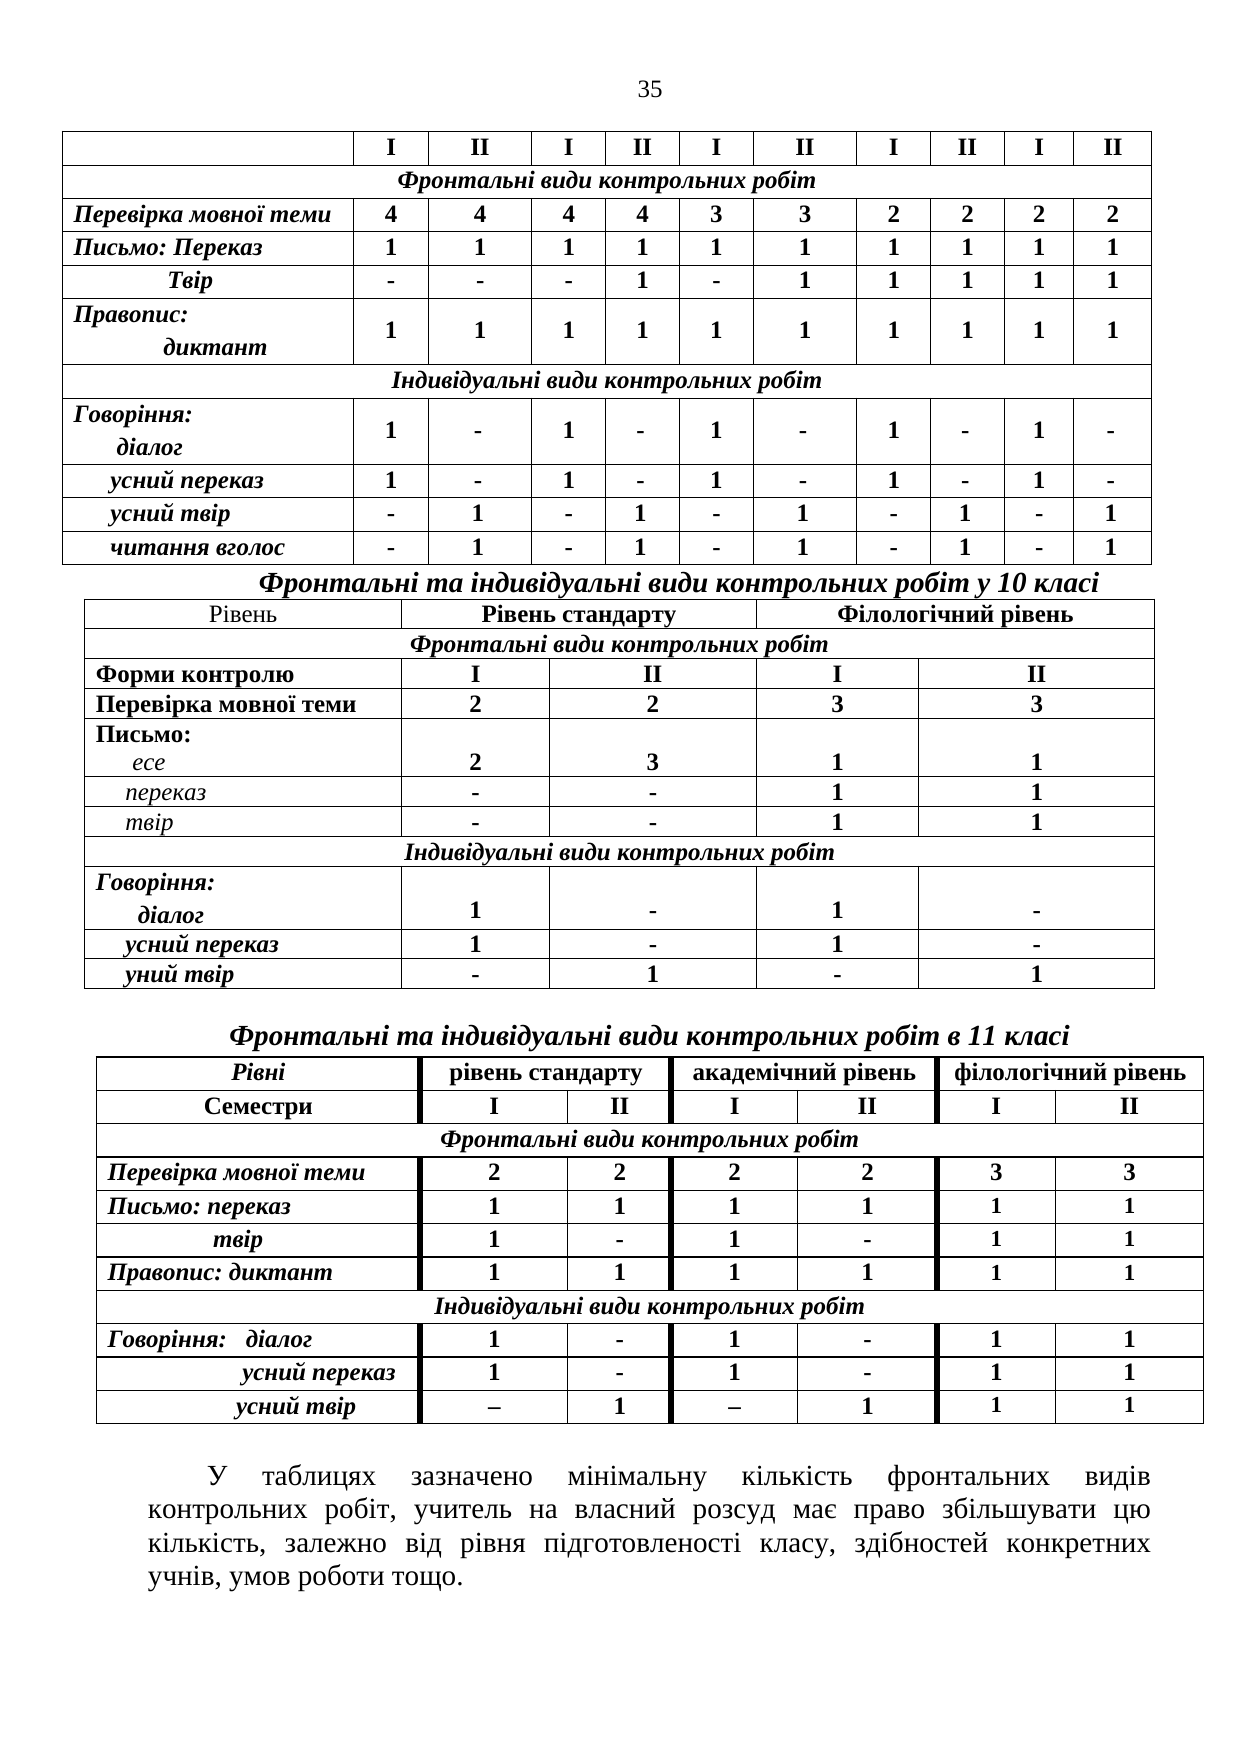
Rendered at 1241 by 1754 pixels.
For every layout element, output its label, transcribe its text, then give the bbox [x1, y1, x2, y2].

table_cell 1 [919, 777, 1154, 806]
table_cell - [857, 498, 930, 531]
table_cell уний твір [85, 959, 401, 988]
table_cell 1 [940, 1224, 1055, 1256]
table_cell 1 [940, 1391, 1055, 1423]
table_cell 1 [674, 1191, 797, 1223]
table_cell - [931, 399, 1004, 464]
table_cell 2 [568, 1158, 668, 1190]
table_cell ІІ [568, 1091, 668, 1123]
table_cell усний переказ [85, 930, 401, 958]
table_cell 1 [606, 532, 679, 564]
table_cell - [429, 399, 531, 464]
table_cell 1 [857, 465, 930, 497]
table_cell - [919, 867, 1154, 928]
table_cell 1 [857, 266, 930, 298]
table_cell ІІ [754, 132, 856, 164]
table_cell твір [85, 807, 401, 836]
table_cell - [798, 1224, 934, 1256]
table_cell 1 [606, 299, 679, 364]
table_cell 1 [940, 1258, 1055, 1290]
table_cell 1 [402, 867, 549, 928]
table_cell - [1074, 465, 1151, 497]
table_cell Письмо: есе [85, 719, 401, 776]
table_cell - [680, 498, 753, 531]
table_cell ІІ [429, 132, 531, 164]
table_cell усний твір [97, 1391, 417, 1423]
table_cell - [429, 266, 531, 298]
table_cell - [757, 959, 918, 988]
table_cell 1 [532, 232, 605, 264]
table_cell 1 [757, 807, 918, 836]
table_cell І [680, 132, 753, 164]
table_cell 1 [1005, 399, 1073, 464]
table_cell І [532, 132, 605, 164]
table_cell 1 [1005, 266, 1073, 298]
table_cell твір [97, 1224, 417, 1256]
table_cell - [857, 532, 930, 564]
table_cell 1 [919, 807, 1154, 836]
table_cell 4 [532, 199, 605, 231]
table_cell 1 [423, 1224, 567, 1256]
table_cell 1 [940, 1324, 1055, 1356]
table_cell ІІ [550, 659, 756, 688]
table_cell 3 [1056, 1158, 1203, 1190]
table_cell - [931, 465, 1004, 497]
table_cell 1 [680, 299, 753, 364]
table_cell 1 [354, 232, 428, 264]
table_cell 1 [550, 959, 756, 988]
table_cell 3 [919, 689, 1154, 718]
table_cell 1 [680, 465, 753, 497]
table_cell 1 [757, 930, 918, 958]
table_cell 1 [532, 465, 605, 497]
table_cell 1 [423, 1258, 567, 1290]
table_cell 2 [1005, 199, 1073, 231]
table_cell 1 [757, 777, 918, 806]
table_cell 2 [402, 719, 549, 776]
table_cell 1 [931, 532, 1004, 564]
table_cell 2 [1074, 199, 1151, 231]
text Фронтальні та індивідуальні види контрольних робіт в 11 класі [148, 1018, 1152, 1051]
table_cell ІІ [798, 1091, 934, 1123]
table_cell І [857, 132, 930, 164]
table_cell - [550, 807, 756, 836]
table_cell 1 [757, 719, 918, 776]
table_cell 1 [754, 299, 856, 364]
table_cell 1 [1005, 299, 1073, 364]
table_cell 1 [940, 1358, 1055, 1390]
table_cell - [532, 266, 605, 298]
table_cell 1 [798, 1191, 934, 1223]
table_cell 1 [423, 1324, 567, 1356]
table_cell 3 [940, 1158, 1055, 1190]
table_cell 1 [568, 1258, 668, 1290]
table_cell 3 [757, 689, 918, 718]
table_cell Правопис: диктант [63, 299, 353, 364]
table_cell 1 [674, 1258, 797, 1290]
table_cell - [402, 959, 549, 988]
table_cell - [568, 1358, 668, 1390]
table_cell 1 [757, 867, 918, 928]
table_cell Говоріння: діалог [63, 399, 353, 464]
table_cell 2 [857, 199, 930, 231]
table_cell - [680, 266, 753, 298]
table_cell – [423, 1391, 567, 1423]
table_cell - [919, 930, 1154, 958]
table_cell Перевірка мовної теми [97, 1158, 417, 1190]
table_cell 1 [919, 959, 1154, 988]
table_cell 1 [931, 498, 1004, 531]
table_header Рівень стандарту [402, 600, 756, 628]
table_cell 1 [532, 399, 605, 464]
table_cell 2 [798, 1158, 934, 1190]
table_cell І [757, 659, 918, 688]
table_cell 2 [402, 689, 549, 718]
table_header академічний рівень [674, 1058, 934, 1090]
table_cell Фронтальні види контрольних робіт [97, 1124, 1203, 1156]
table_cell Індивідуальні види контрольних робіт [97, 1291, 1203, 1323]
table_cell 1 [354, 299, 428, 364]
table_cell 1 [354, 465, 428, 497]
table_cell - [606, 399, 679, 464]
table_cell І [940, 1091, 1055, 1123]
table_cell 1 [754, 266, 856, 298]
table_cell І [354, 132, 428, 164]
table_cell Твір [63, 266, 353, 298]
table_cell 1 [1074, 299, 1151, 364]
table_cell 1 [754, 498, 856, 531]
table_cell І [402, 659, 549, 688]
table_cell - [354, 532, 428, 564]
table_cell 1 [429, 232, 531, 264]
table_cell ІІ [606, 132, 679, 164]
table_header рівень стандарту [423, 1058, 668, 1090]
table_cell - [550, 930, 756, 958]
table_cell ІІ [931, 132, 1004, 164]
table_cell 1 [1056, 1324, 1203, 1356]
table_cell - [1074, 399, 1151, 464]
table_cell 1 [1005, 232, 1073, 264]
table_cell 1 [680, 232, 753, 264]
table_cell - [754, 399, 856, 464]
table_cell Письмо: Переказ [63, 232, 353, 264]
table_cell 1 [606, 266, 679, 298]
table_cell - [798, 1324, 934, 1356]
table_cell - [550, 867, 756, 928]
table_cell Говоріння: діалог [85, 867, 401, 928]
table_cell 1 [606, 498, 679, 531]
table_cell 1 [680, 399, 753, 464]
table_cell 2 [931, 199, 1004, 231]
table_cell 1 [429, 498, 531, 531]
table_cell [63, 132, 353, 164]
table_cell 1 [940, 1191, 1055, 1223]
table_cell - [1005, 498, 1073, 531]
table_cell 1 [1074, 532, 1151, 564]
table_cell Письмо: переказ [97, 1191, 417, 1223]
table_cell 1 [857, 399, 930, 464]
table_cell 1 [429, 299, 531, 364]
table_header філологічний рівень [940, 1058, 1203, 1090]
table_cell - [1005, 532, 1073, 564]
table_cell Індивідуальні види контрольних робіт [63, 365, 1151, 398]
table_cell 4 [354, 199, 428, 231]
table_cell читання вголос [63, 532, 353, 564]
table_cell - [680, 532, 753, 564]
table_cell 1 [754, 532, 856, 564]
table_cell 2 [423, 1158, 567, 1190]
table_cell 1 [568, 1391, 668, 1423]
table_cell ІІ [1074, 132, 1151, 164]
table_cell Форми контролю [85, 659, 401, 688]
table_cell - [606, 465, 679, 497]
table_cell - [568, 1224, 668, 1256]
table_cell 1 [402, 930, 549, 958]
table_cell 1 [1074, 232, 1151, 264]
table_cell І [423, 1091, 567, 1123]
table_cell 1 [919, 719, 1154, 776]
table_cell 1 [354, 399, 428, 464]
table_cell – [674, 1391, 797, 1423]
table_header Філологічний рівень [757, 600, 1154, 628]
table_cell - [550, 777, 756, 806]
table_cell 1 [674, 1224, 797, 1256]
table_cell Фронтальні види контрольних робіт [85, 629, 1154, 658]
table_cell 1 [606, 232, 679, 264]
table_cell 1 [1056, 1391, 1203, 1423]
text У таблицях зазначено мінімальну кількість фронтальних видів контрольних робіт, учитель на власний розсуд має право збільшувати цю кількість, залежно від рівня підготовленості класу, здібностей конкретних учнів, умов роботи тощо. [148, 1458, 1152, 1592]
table_cell 1 [429, 532, 531, 564]
table_cell усний переказ [63, 465, 353, 497]
table_cell 1 [1056, 1224, 1203, 1256]
table_cell Фронтальні види контрольних робіт [63, 166, 1151, 198]
table_cell - [402, 777, 549, 806]
table_cell - [754, 465, 856, 497]
table_cell 1 [1056, 1191, 1203, 1223]
table_cell 1 [931, 232, 1004, 264]
table_cell - [354, 498, 428, 531]
table_cell 1 [423, 1358, 567, 1390]
table_cell 2 [550, 689, 756, 718]
table_cell - [354, 266, 428, 298]
table_cell усний переказ [97, 1358, 417, 1390]
table_cell - [429, 465, 531, 497]
table_cell - [798, 1358, 934, 1390]
table_header Рівень [85, 600, 401, 628]
table_cell 3 [550, 719, 756, 776]
table_cell 4 [429, 199, 531, 231]
table_cell І [1005, 132, 1073, 164]
table_cell Правопис: диктант [97, 1258, 417, 1290]
table_cell 4 [606, 199, 679, 231]
table_cell 1 [1056, 1358, 1203, 1390]
table_cell 1 [798, 1391, 934, 1423]
table_cell Семестри [97, 1091, 417, 1123]
table_header Рівні [97, 1058, 417, 1090]
table_cell 1 [931, 266, 1004, 298]
table_cell 1 [857, 299, 930, 364]
table_cell - [402, 807, 549, 836]
text Фронтальні та індивідуальні види контрольних робіт у 10 класі [148, 565, 1152, 598]
table_cell Перевірка мовної теми [85, 689, 401, 718]
table_cell 1 [754, 232, 856, 264]
table_cell 3 [754, 199, 856, 231]
table_cell - [532, 498, 605, 531]
table_cell ІІ [1056, 1091, 1203, 1123]
table_cell 1 [532, 299, 605, 364]
table_cell Індивідуальні види контрольних робіт [85, 837, 1154, 866]
table_cell 1 [1074, 498, 1151, 531]
table_cell ІІ [919, 659, 1154, 688]
table_cell 1 [423, 1191, 567, 1223]
table_cell 1 [857, 232, 930, 264]
table_cell І [674, 1091, 797, 1123]
table_cell усний твір [63, 498, 353, 531]
table_cell 1 [1074, 266, 1151, 298]
table_cell переказ [85, 777, 401, 806]
table_cell - [532, 532, 605, 564]
table_cell 1 [931, 299, 1004, 364]
table_cell 1 [1056, 1258, 1203, 1290]
table_cell 1 [674, 1324, 797, 1356]
table_cell - [568, 1324, 668, 1356]
table_cell 1 [568, 1191, 668, 1223]
table_cell Говоріння: діалог [97, 1324, 417, 1356]
table_cell 2 [674, 1158, 797, 1190]
table_cell 1 [798, 1258, 934, 1290]
table_cell Перевірка мовної теми [63, 199, 353, 231]
table_cell 1 [674, 1358, 797, 1390]
table_cell 1 [1005, 465, 1073, 497]
table_cell 3 [680, 199, 753, 231]
